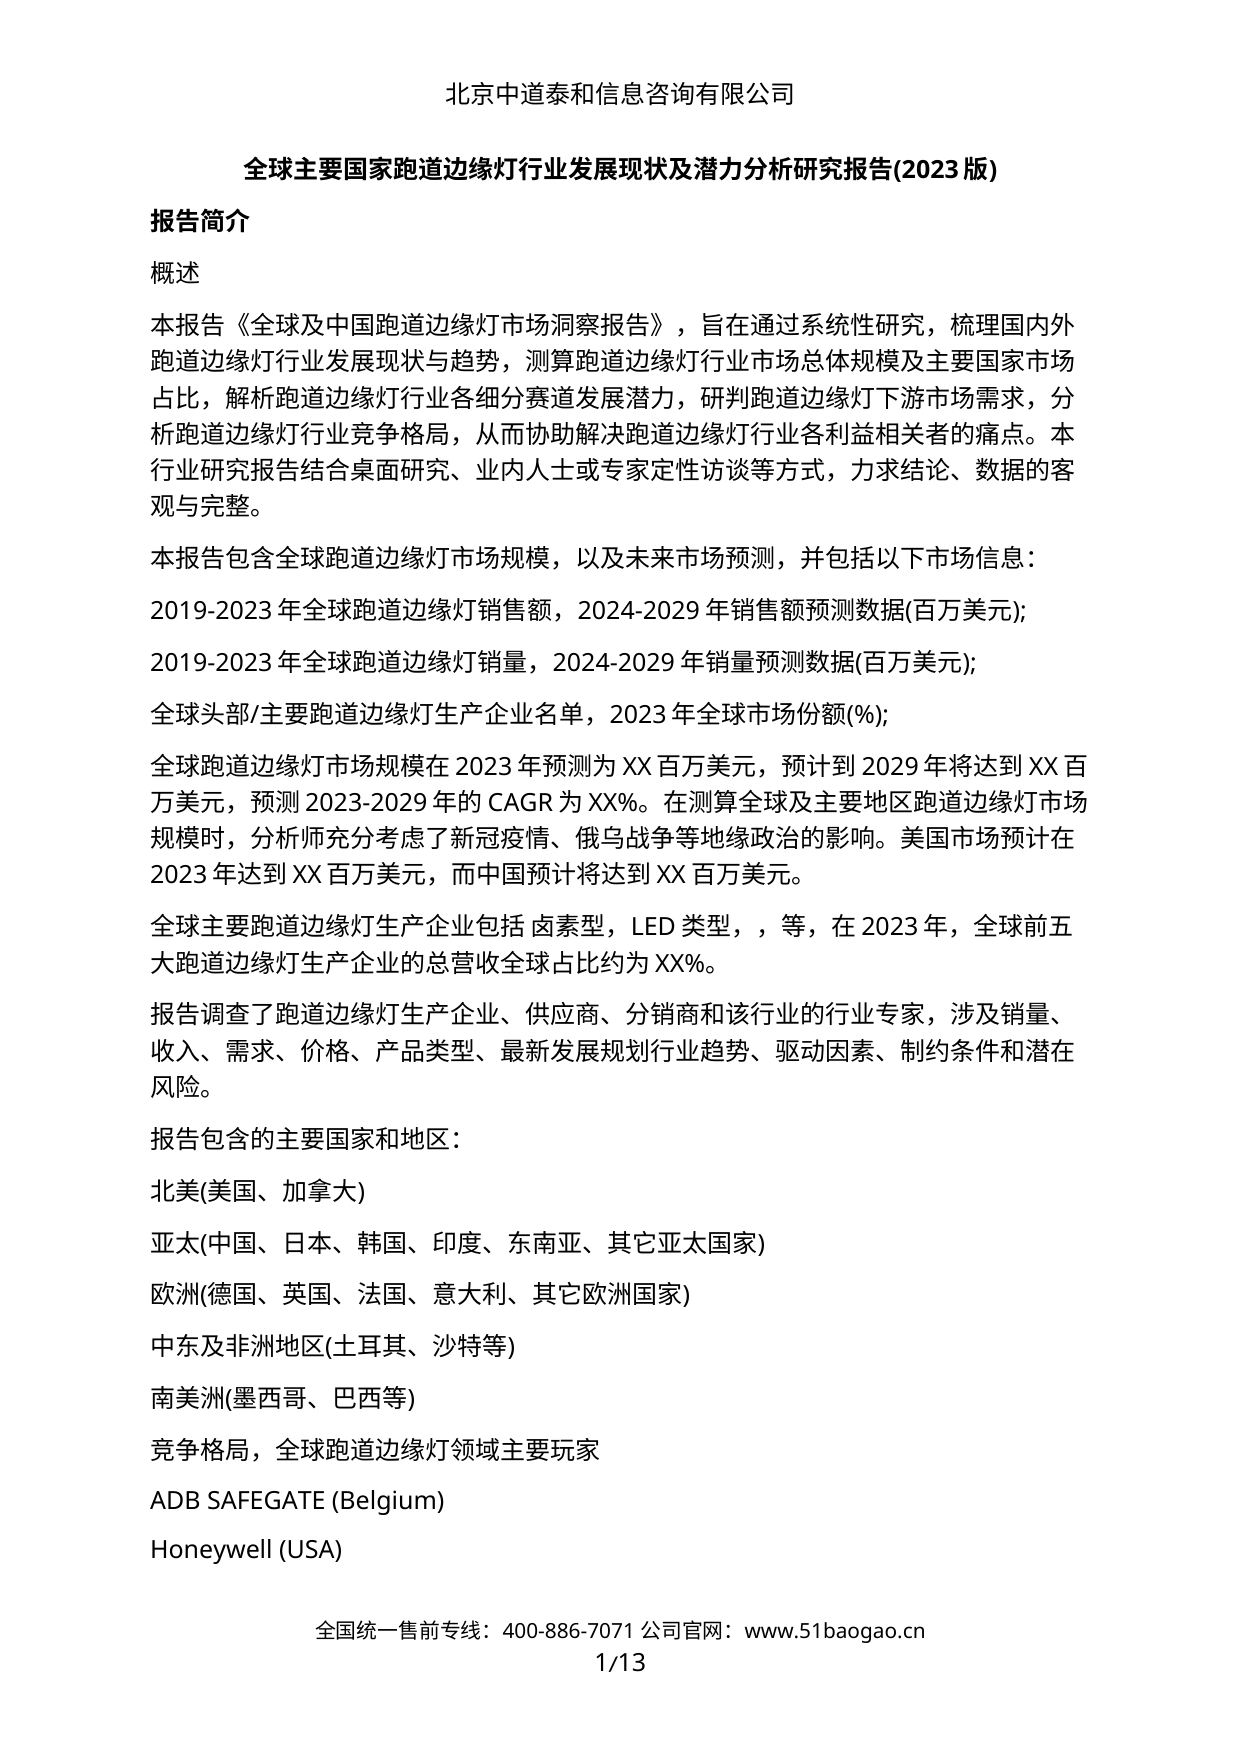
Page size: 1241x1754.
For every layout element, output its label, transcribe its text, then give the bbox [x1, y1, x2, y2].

text 全球头部/主要跑道边缘灯生产企业名单，2023年全球市场份额(%); [150, 694, 1090, 731]
text 本报告《全球及中国跑道边缘灯市场洞察报告》，旨在通过系统性研究，梳理国内外跑道边缘灯行业发展现状与趋势，测算跑道边缘灯行业市场总体规模及主要国家市场占比，解析跑道边缘灯行业各细分赛道发展潜力，研判跑道边缘灯下游市场需求，分析跑道边缘灯行业竞争格局，从而协助解决跑道边缘灯行业各利益相关者的痛点。本行业研究报告结合桌面研究、业内人士或专家定性访谈等方式，力求结论、数据的客观与完整。 [150, 306, 1090, 523]
text 报告简介 [150, 202, 1090, 238]
text 报告包含的主要国家和地区： [150, 1119, 1090, 1156]
text ADB SAFEGATE (Belgium) [150, 1482, 1090, 1517]
text 全球主要国家跑道边缘灯行业发展现状及潜力分析研究报告(2023版) [150, 150, 1090, 186]
text 北美(美国、加拿大) [150, 1171, 1090, 1207]
text 报告调查了跑道边缘灯生产企业、供应商、分销商和该行业的行业专家，涉及销量、收入、需求、价格、产品类型、最新发展规划行业趋势、驱动因素、制约条件和潜在风险。 [150, 995, 1090, 1104]
text 本报告包含全球跑道边缘灯市场规模，以及未来市场预测，并包括以下市场信息： [150, 539, 1090, 575]
text 南美洲(墨西哥、巴西等) [150, 1379, 1090, 1415]
text 2019-2023年全球跑道边缘灯销量，2024-2029年销量预测数据(百万美元); [150, 642, 1090, 679]
text 中东及非洲地区(土耳其、沙特等) [150, 1327, 1090, 1363]
text 亚太(中国、日本、韩国、印度、东南亚、其它亚太国家) [150, 1223, 1090, 1259]
text 竞争格局，全球跑道边缘灯领域主要玩家 [150, 1431, 1090, 1467]
text 概述 [150, 254, 1090, 290]
text Honeywell (USA) [150, 1532, 1090, 1566]
text 全球跑道边缘灯市场规模在2023年预测为XX百万美元，预计到2029年将达到XX百万美元，预测2023-2029年的CAGR为XX%。在测算全球及主要地区跑道边缘灯市场规模时，分析师充分考虑了新冠疫情、俄乌战争等地缘政治的影响。美国市场预计在2023年达到XX百万美元，而中国预计将达到XX百万美元。 [150, 746, 1090, 891]
text 全球主要跑道边缘灯生产企业包括 卤素型，LED类型，，等，在2023年，全球前五大跑道边缘灯生产企业的总营收全球占比约为XX%。 [150, 907, 1090, 979]
text 2019-2023年全球跑道边缘灯销售额，2024-2029年销售额预测数据(百万美元); [150, 591, 1090, 627]
text 欧洲(德国、英国、法国、意大利、其它欧洲国家) [150, 1275, 1090, 1311]
